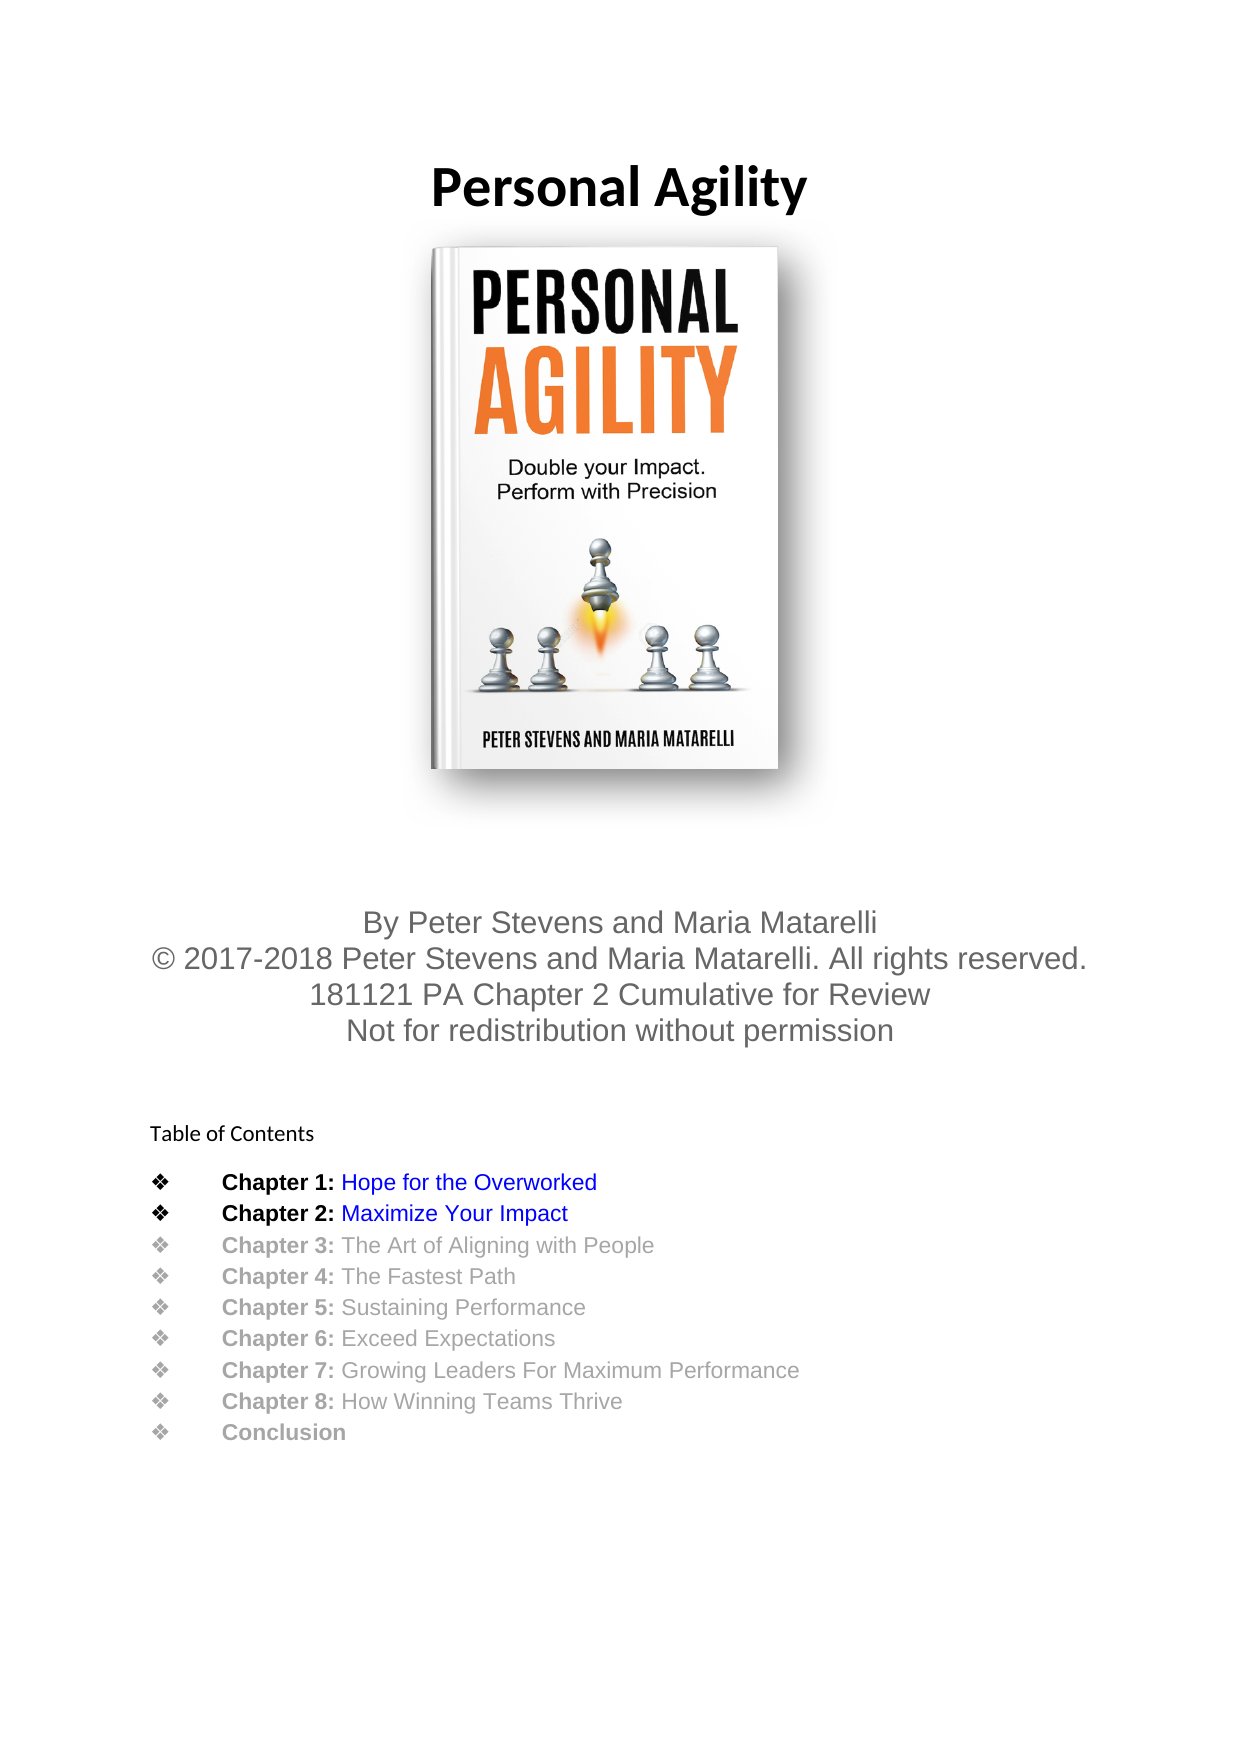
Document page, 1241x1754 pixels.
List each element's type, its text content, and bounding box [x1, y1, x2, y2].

text ❖ Chapter 6: Exceed Expectations [150, 1322, 1090, 1354]
text ❖ Chapter 2: Maximize Your Impact [150, 1197, 1090, 1229]
text ❖ Chapter 7: Growing Leaders For Maximum Performance [150, 1354, 1090, 1385]
text ❖ Conclusion [150, 1416, 1090, 1447]
text ❖ Chapter 5: Sustaining Performance [150, 1291, 1090, 1322]
text ❖ Chapter 8: How Winning Teams Thrive [150, 1385, 1090, 1416]
text By Peter Stevens and Maria Matarelli © 2017-2018 Peter Stevens and Maria Matarelli. All rights reserved. 181121 PA Chapter 2 Cumulative for Review Not for redistribution without permission [150, 904, 1090, 1048]
picture [431, 246, 778, 769]
title Personal Agility [150, 150, 1090, 221]
text ❖ Chapter 1: Hope for the Overworked [150, 1166, 1090, 1197]
text ❖ Chapter 3: The Art of Aligning with People [150, 1229, 1090, 1260]
text Table of Contents [150, 1119, 1090, 1147]
text ❖ Chapter 4: The Fastest Path [150, 1260, 1090, 1291]
